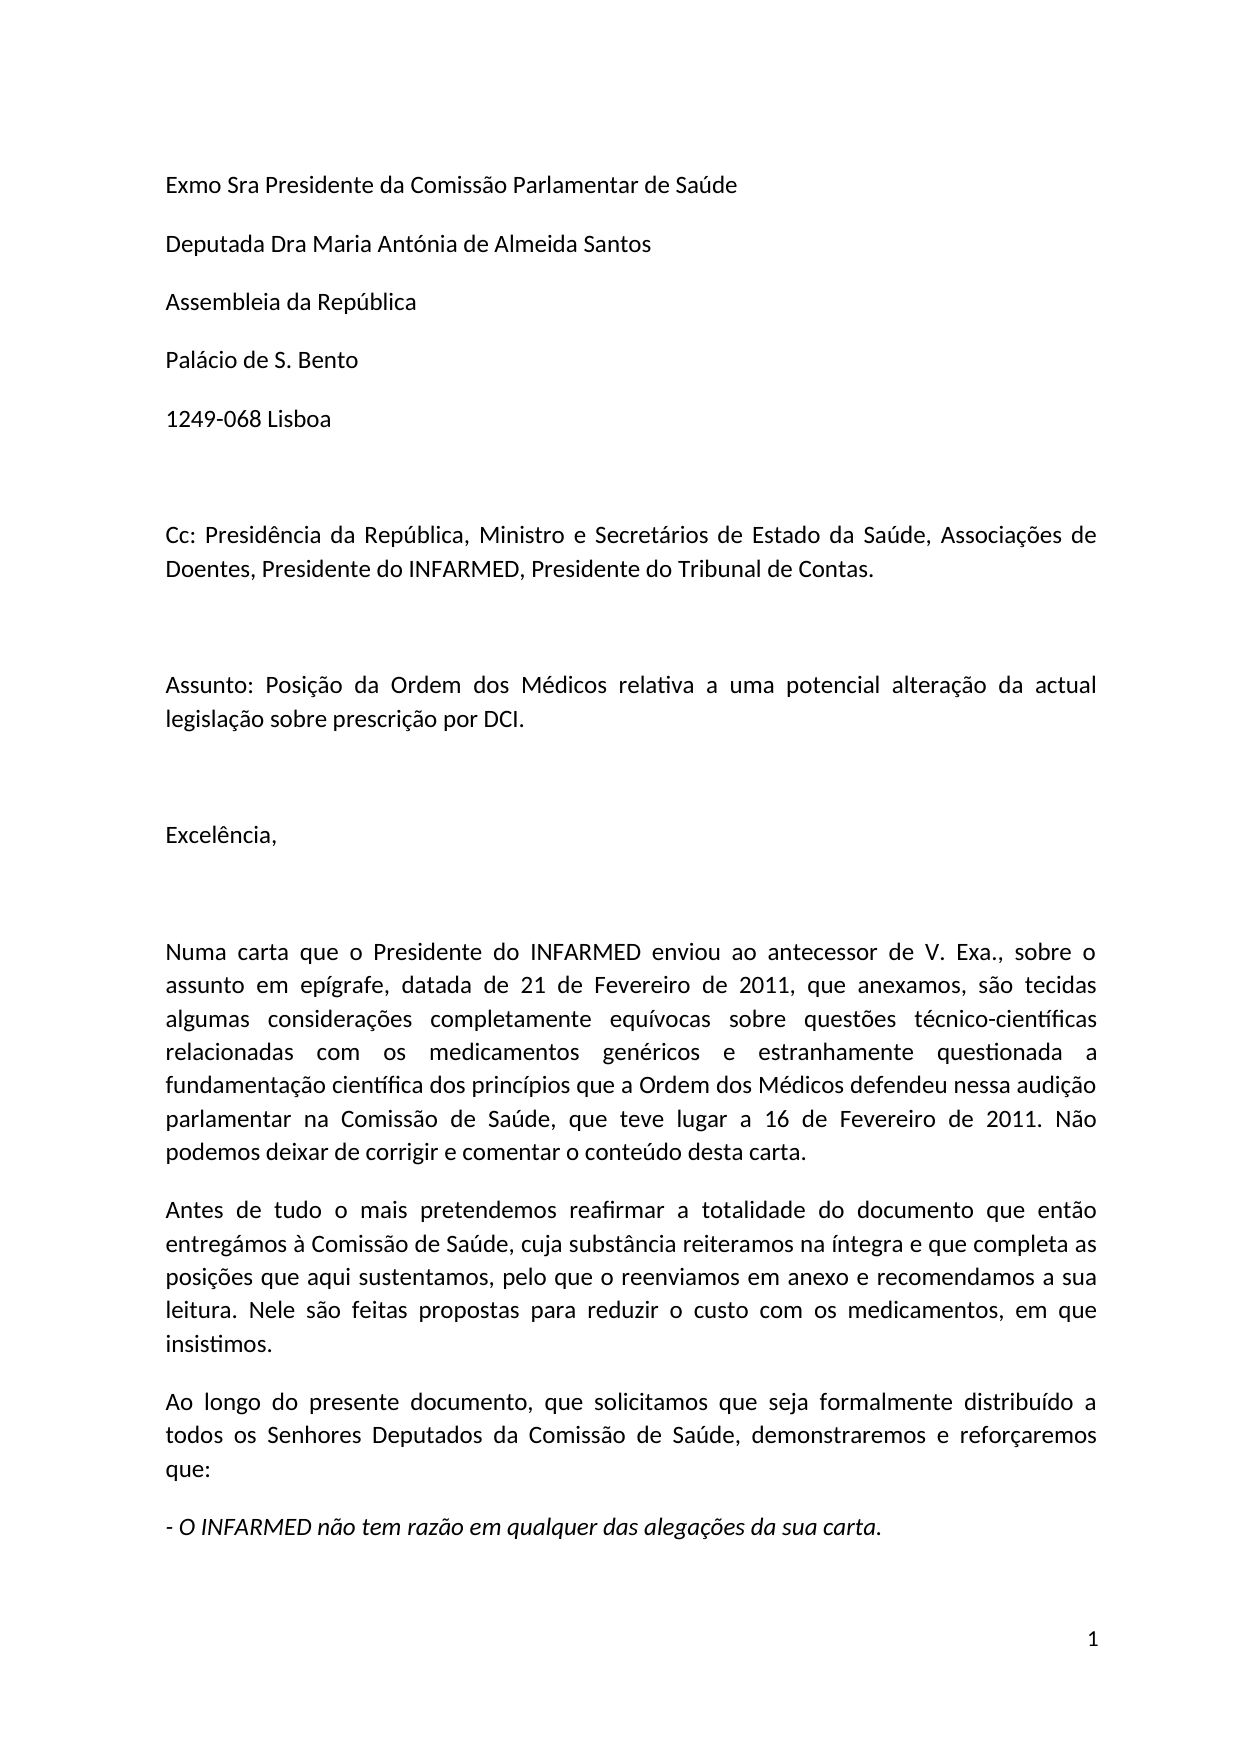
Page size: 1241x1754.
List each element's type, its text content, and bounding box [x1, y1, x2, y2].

text Exmo Sra Presidente da Comissão Parlamentar de Saúde [165, 167, 1098, 200]
text 1249-068 Lisboa [165, 400, 1098, 433]
text Deputada Dra Maria Antónia de Almeida Santos [165, 225, 1098, 258]
text - O INFARMED não tem razão em qualquer das alegações da sua carta. [165, 1508, 1098, 1542]
text Palácio de S. Bento [165, 342, 1098, 375]
text Assembleia da República [165, 283, 1098, 317]
text Excelência, [165, 817, 1098, 850]
text Ao longo do presente documento, que solicitamos que seja formalmente distribuído a todos os Senhores Deputados da Comissão de Saúde, demonstraremos e reforçaremos que: [165, 1383, 1098, 1483]
text Cc: Presidência da República, Ministro e Secretários de Estado da Saúde, Associações de Doentes, Presidente do INFARMED, Presidente do Tribunal de Contas. [165, 517, 1098, 583]
text Antes de tudo o mais pretendemos reafirmar a totalidade do documento que então entregámos à Comissão de Saúde, cuja substância reiteramos na íntegra e que completa as posições que aqui sustentamos, pelo que o reenviamos em anexo e recomendamos a sua leitura. Nele são feitas propostas para reduzir o custo com os medicamentos, em que insistimos. [165, 1192, 1098, 1358]
text Numa carta que o Presidente do INFARMED enviou ao antecessor de V. Exa., sobre o assunto em epígrafe, datada de 21 de Fevereiro de 2011, que anexamos, são tecidas algumas considerações completamente equívocas sobre questões técnico-científicas relacionadas com os medicamentos genéricos e estranhamente questionada a fundamentação científica dos princípios que a Ordem dos Médicos defendeu nessa audição parlamentar na Comissão de Saúde, que teve lugar a 16 de Fevereiro de 2011. Não podemos deixar de corrigir e comentar o conteúdo desta carta. [165, 933, 1098, 1167]
text Assunto: Posição da Ordem dos Médicos relativa a uma potencial alteração da actual legislação sobre prescrição por DCI. [165, 667, 1098, 733]
